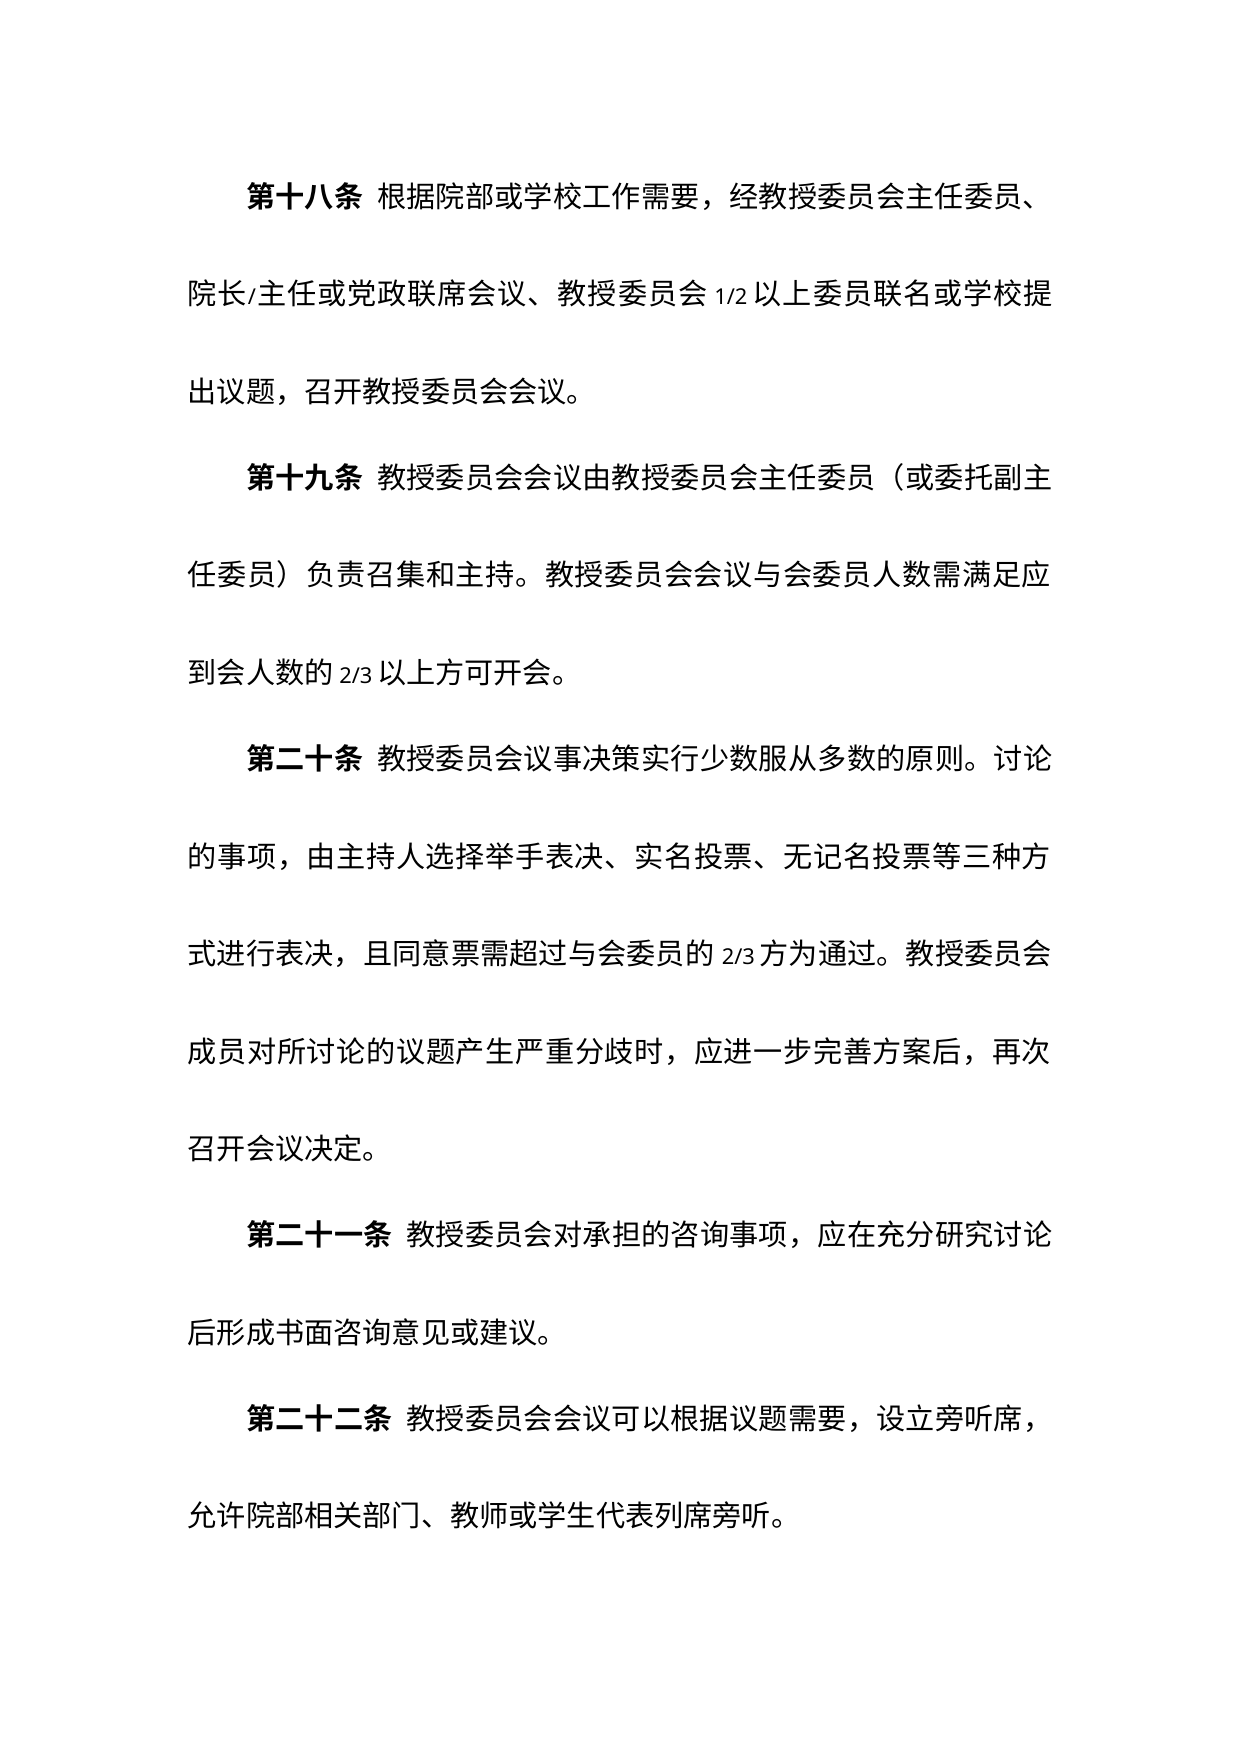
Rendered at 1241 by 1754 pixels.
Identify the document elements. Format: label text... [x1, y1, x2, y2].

text 第二十二条 教授委员会会议可以根据议题需要，设立旁听席，允许院部相关部门、教师或学生代表列席旁听。 [187, 1384, 1053, 1547]
text 第十八条 根据院部或学校工作需要，经教授委员会主任委员、院长/主任或党政联席会议、教授委员会1/2以上委员联名或学校提出议题，召开教授委员会会议。 [187, 162, 1053, 422]
text 第十九条 教授委员会会议由教授委员会主任委员（或委托副主任委员）负责召集和主持。教授委员会会议与会委员人数需满足应到会人数的2/3以上方可开会。 [187, 443, 1053, 703]
text 第二十一条 教授委员会对承担的咨询事项，应在充分研究讨论后形成书面咨询意见或建议。 [187, 1200, 1053, 1363]
text 第二十条 教授委员会议事决策实行少数服从多数的原则。讨论的事项，由主持人选择举手表决、实名投票、无记名投票等三种方式进行表决，且同意票需超过与会委员的2/3方为通过。教授委员会成员对所讨论的议题产生严重分歧时，应进一步完善方案后，再次召开会议决定。 [187, 724, 1053, 1179]
